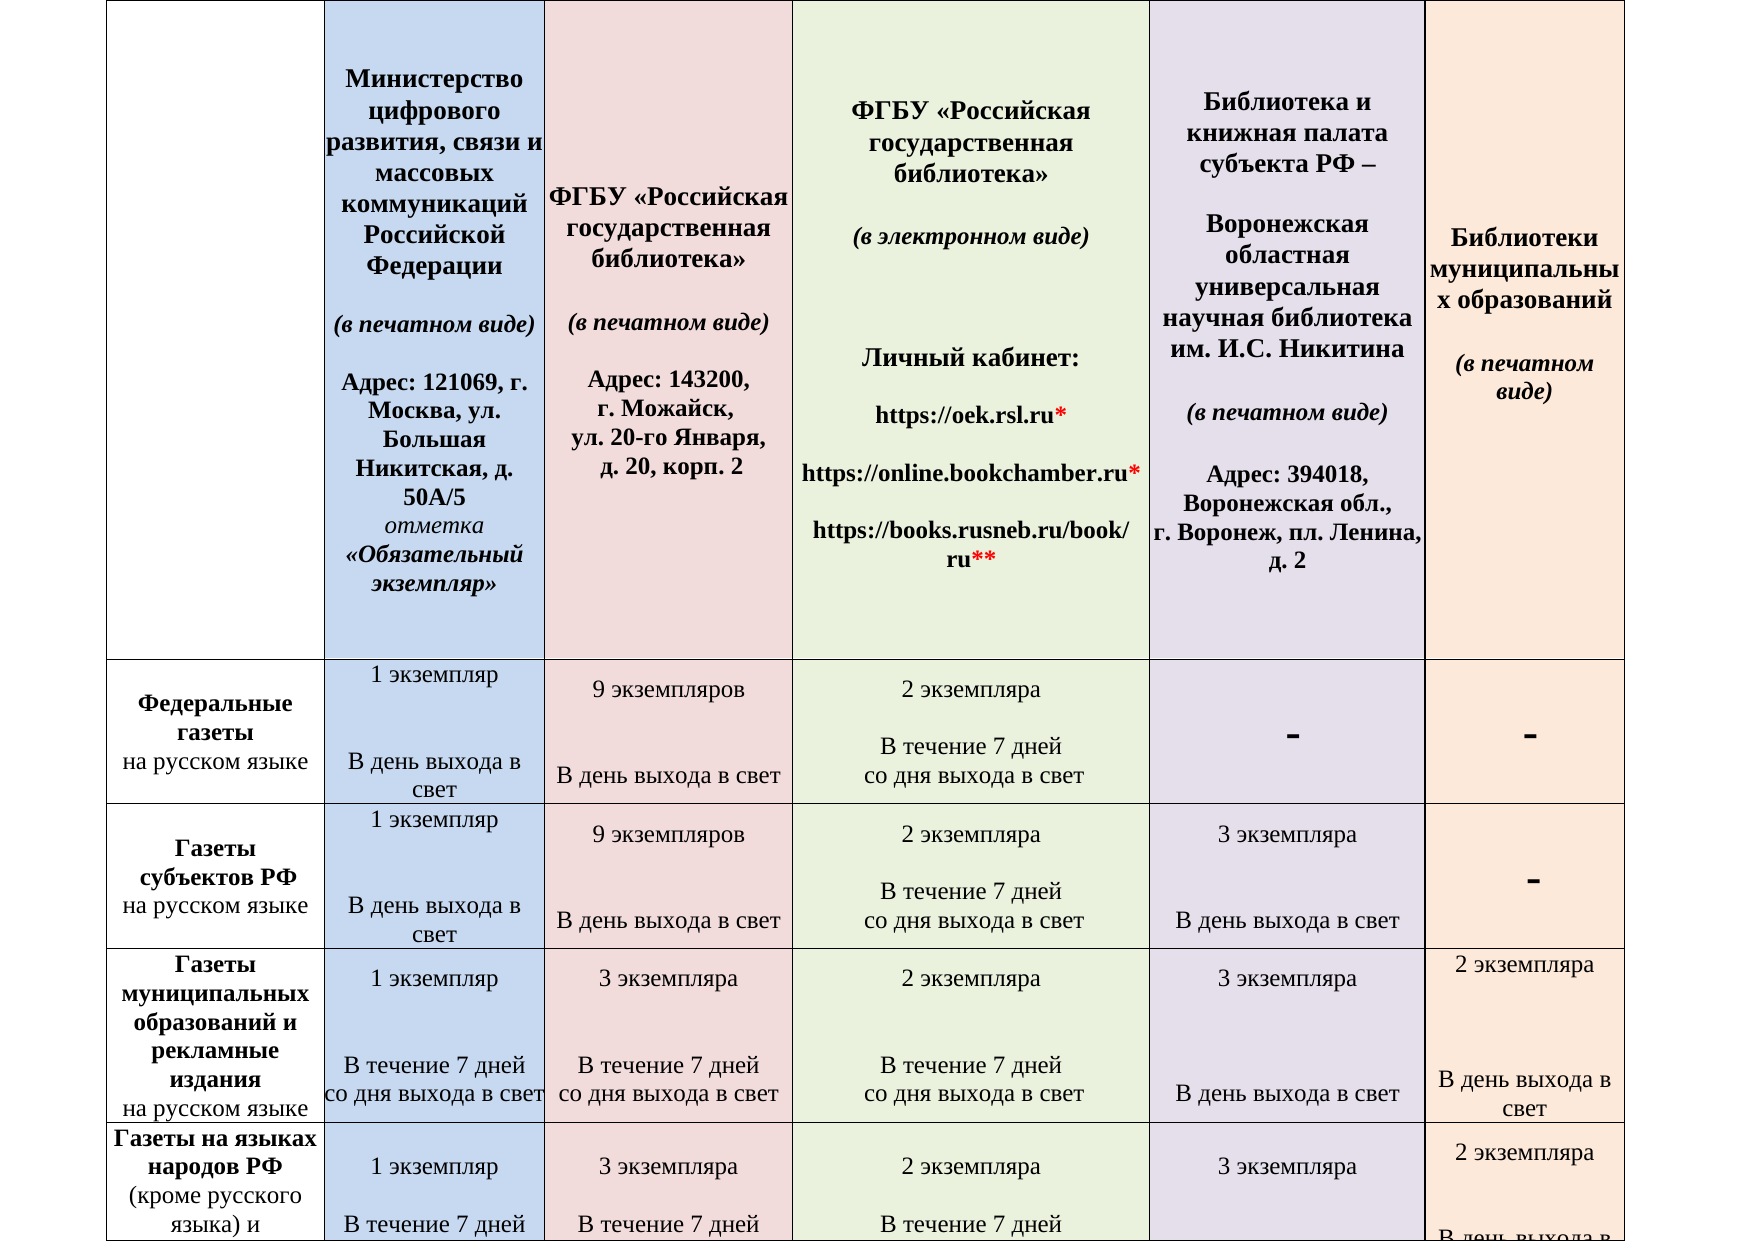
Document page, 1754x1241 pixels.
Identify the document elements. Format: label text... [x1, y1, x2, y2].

table_cell 3 экземпляра В день выхода в свет [1150, 1123, 1424, 1240]
table_cell 3 экземпляра В день выхода в свет [1150, 804, 1424, 948]
table_cell 3 экземпляра В течение 7 дней со дня выхода в свет [545, 1123, 792, 1240]
table_cell 1 экземпляр В день выхода в свет [325, 660, 544, 803]
table_header ФГБУ «Российская государственная библиотека» (в электронном виде) Личный кабинет: https://oek.rsl.ru* https://online.bookchamber.ru* https://books.rusneb.ru/book/ru** [793, 1, 1149, 658]
table_cell 2 экземпляра В течение 7 дней со дня выхода в свет [793, 949, 1149, 1122]
table_cell 3 экземпляра В течение 7 дней со дня выхода в свет [545, 949, 792, 1122]
table_header [107, 1, 324, 658]
table_cell Федеральные газеты на русском языке [107, 660, 324, 803]
table_cell - [1426, 660, 1624, 803]
table_cell 2 экземпляра В день выхода в свет [1426, 1123, 1624, 1240]
table_cell 2 экземпляра В день выхода в свет [1426, 949, 1624, 1122]
table_cell 2 экземпляра В течение 7 дней со дня выхода в свет [793, 660, 1149, 803]
table_header Министерство цифрового развития, связи и массовых коммуникаций Российской Федерации (в печатном виде) Адрес: 121069, г. Москва, ул. Большая Никитская, д. 50А/5 отметка «Обязательный экземпляр» [325, 1, 544, 658]
table_cell Газеты муниципальных образований и рекламные издания на русском языке [107, 949, 324, 1122]
table_cell - [1426, 804, 1624, 948]
table_cell 1 экземпляр В течение 7 дней со дня выхода в свет [325, 1123, 544, 1240]
table_cell Газеты на языках народов РФ (кроме русского языка) и иностранных языках [107, 1123, 324, 1240]
table_cell 2 экземпляра В течение 7 дней со дня выхода в свет [793, 804, 1149, 948]
table_cell 3 экземпляра В день выхода в свет [1150, 949, 1424, 1122]
table_header Библиотека и книжная палата субъекта РФ – Воронежская областная универсальная научная библиотека им. И.С. Никитина (в печатном виде) Адрес: 394018, Воронежская обл., г. Воронеж, пл. Ленина, д. 2 [1150, 1, 1424, 658]
table_cell 9 экземпляров В день выхода в свет [545, 804, 792, 948]
table_cell 1 экземпляр В течение 7 дней со дня выхода в свет [325, 949, 544, 1122]
table_header ФГБУ «Российская государственная библиотека» (в печатном виде) Адрес: 143200, г. Можайск, ул. 20-го Января, д. 20, корп. 2 [545, 1, 792, 658]
table_cell 2 экземпляра В течение 7 дней со дня выхода в свет [793, 1123, 1149, 1240]
table_cell - [1150, 660, 1424, 803]
table_cell 9 экземпляров В день выхода в свет [545, 660, 792, 803]
table_cell Газеты субъектов РФ на русском языке [107, 804, 324, 948]
table_cell 1 экземпляр В день выхода в свет [325, 804, 544, 948]
table_header Библиотеки муниципальных образований (в печатном виде) [1426, 1, 1624, 658]
